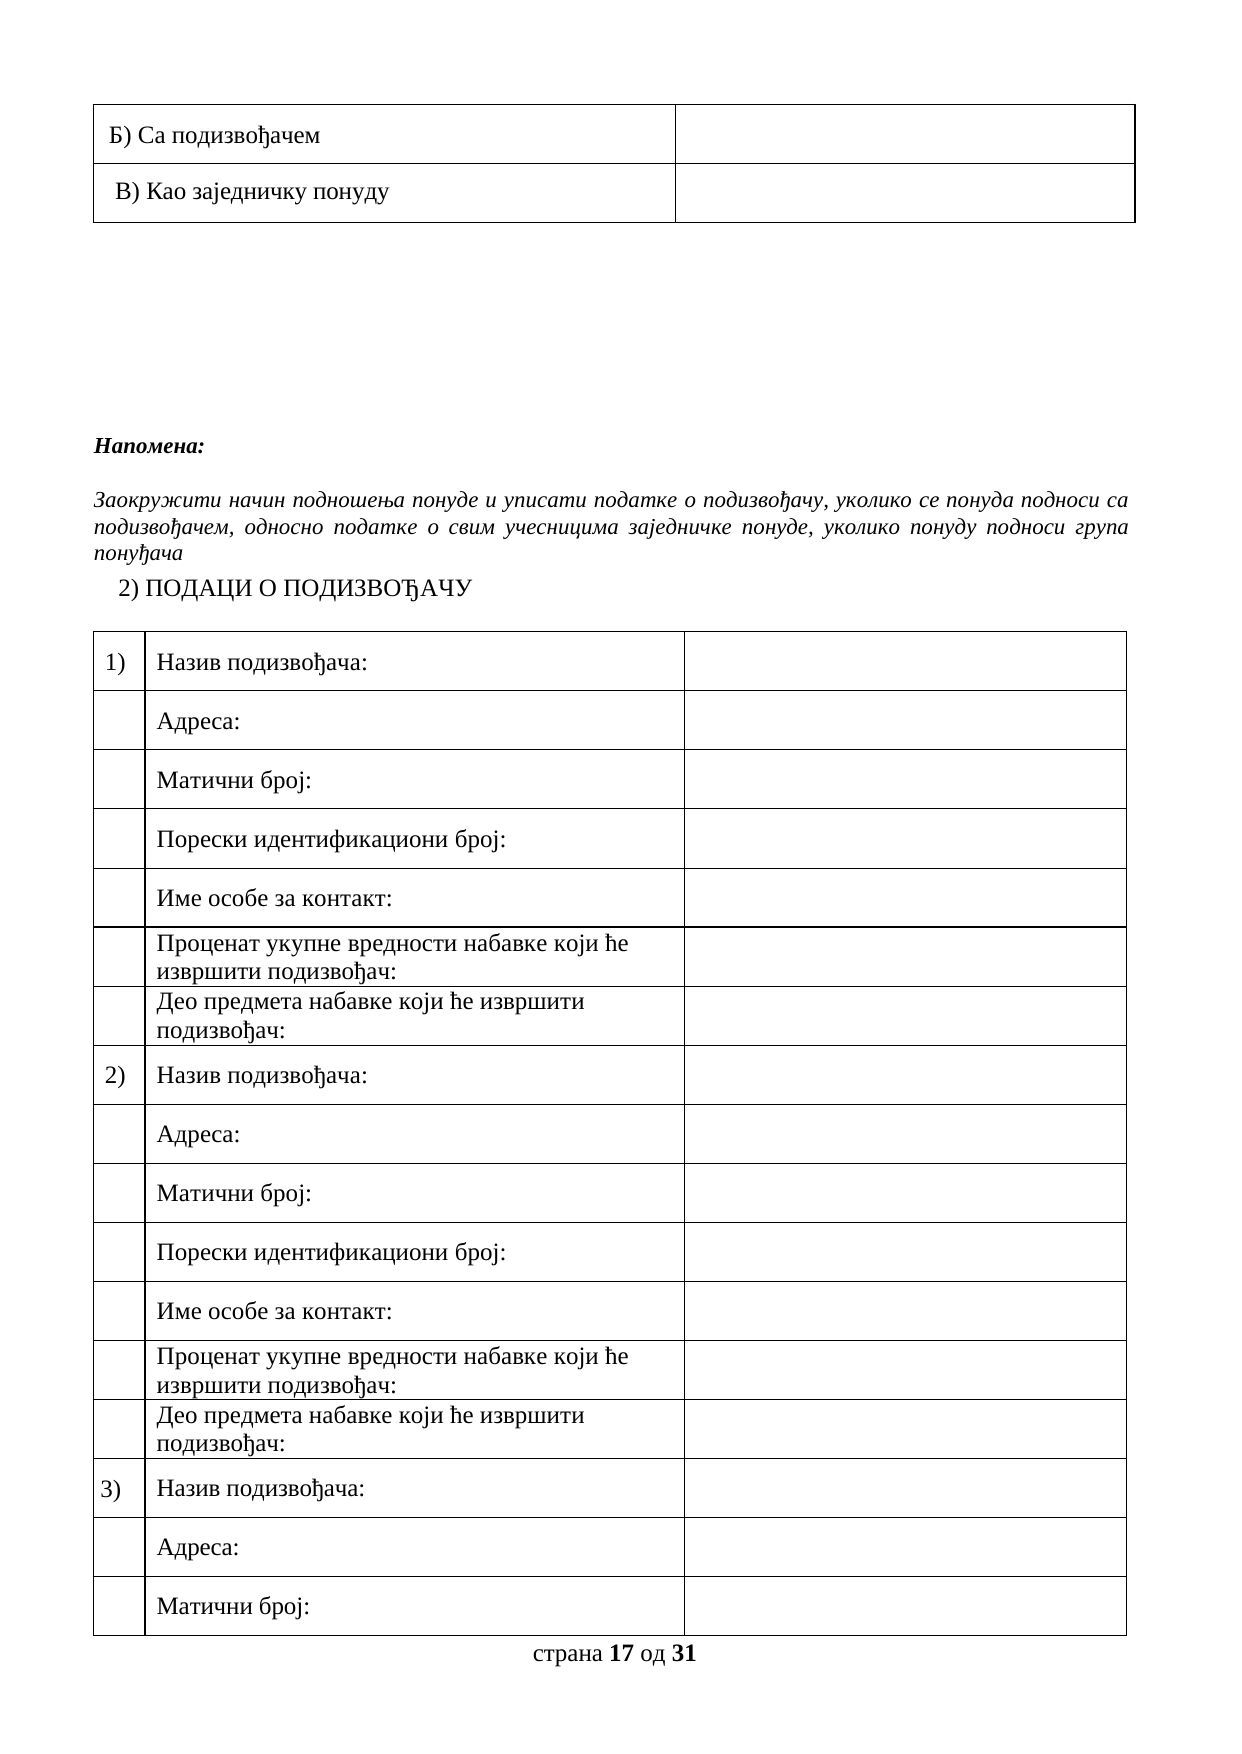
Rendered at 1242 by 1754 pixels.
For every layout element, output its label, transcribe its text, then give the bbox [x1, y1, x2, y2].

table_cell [146, 1341, 684, 1399]
table_cell [94, 750, 144, 808]
table_cell Адреса: [146, 1105, 684, 1163]
table_cell [676, 105, 1134, 162]
table_cell Име особе за контакт: [146, 1282, 684, 1340]
table_cell [685, 1282, 1126, 1340]
table_cell [685, 1341, 1126, 1399]
table_cell [94, 1223, 144, 1281]
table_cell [146, 1400, 684, 1458]
table_cell [94, 869, 144, 926]
table_cell Б) Са подизвођачем [94, 105, 675, 162]
table_cell [685, 750, 1126, 808]
table_cell [685, 1518, 1126, 1576]
table_cell [685, 987, 1126, 1044]
table_cell [94, 928, 144, 986]
table_cell [685, 1400, 1126, 1458]
table_cell Матични број: [146, 750, 684, 808]
table_cell Назив подизвођача: [146, 1459, 684, 1517]
text 2) ПОДАЦИ О ПОДИЗВОЂАЧУ [118, 573, 1137, 601]
table_cell [685, 1577, 1126, 1635]
table_cell Проценат укупне вредности набавке који ће извршити подизвођач: [146, 928, 684, 986]
table_cell Матични број: [146, 1577, 684, 1635]
table_cell Назив подизвођача: [146, 1046, 684, 1104]
table_cell Порески идентификациони број: [146, 809, 684, 867]
text Заокружити начин подношења понуде и уписати податке о подизвођачу, уколико се понуда подноси са подизвођачем, односно податке о свим учесницима заједничке понуде, уколико понуду подноси група понуђача [94, 486, 1129, 566]
table_cell Порески идентификациони број: [146, 1223, 684, 1281]
table_header 1) [94, 632, 144, 690]
table_cell [676, 164, 1134, 222]
table_cell 2) [94, 1046, 144, 1104]
table_cell [94, 1400, 144, 1458]
text Напомена: [94, 432, 1129, 458]
table_cell В) Као заједничку понуду [94, 164, 675, 222]
table_cell [94, 1518, 144, 1576]
table_cell [685, 928, 1126, 986]
table_cell [94, 1341, 144, 1399]
table_cell Матични број: [146, 1164, 684, 1222]
table_cell [94, 1164, 144, 1222]
table_cell [94, 1282, 144, 1340]
table_cell [685, 809, 1126, 867]
table_header [685, 632, 1126, 690]
table_cell [685, 1164, 1126, 1222]
table_cell Адреса: [146, 691, 684, 749]
table_cell [94, 987, 144, 1044]
table_header Назив подизвођача: [146, 632, 684, 690]
table_cell [685, 869, 1126, 926]
table_cell Део предмета набавке који ће извршити подизвођач: [146, 987, 684, 1044]
table_cell [685, 1223, 1126, 1281]
table_cell [94, 809, 144, 867]
table_cell Адреса: [146, 1518, 684, 1576]
table_cell [685, 1046, 1126, 1104]
table_cell [94, 1105, 144, 1163]
table_cell [94, 1577, 144, 1635]
table_cell [94, 691, 144, 749]
table_cell [685, 691, 1126, 749]
table_cell [685, 1459, 1126, 1517]
table_cell Име особе за контакт: [146, 869, 684, 926]
table_cell [685, 1105, 1126, 1163]
table_cell 3) [94, 1459, 144, 1517]
